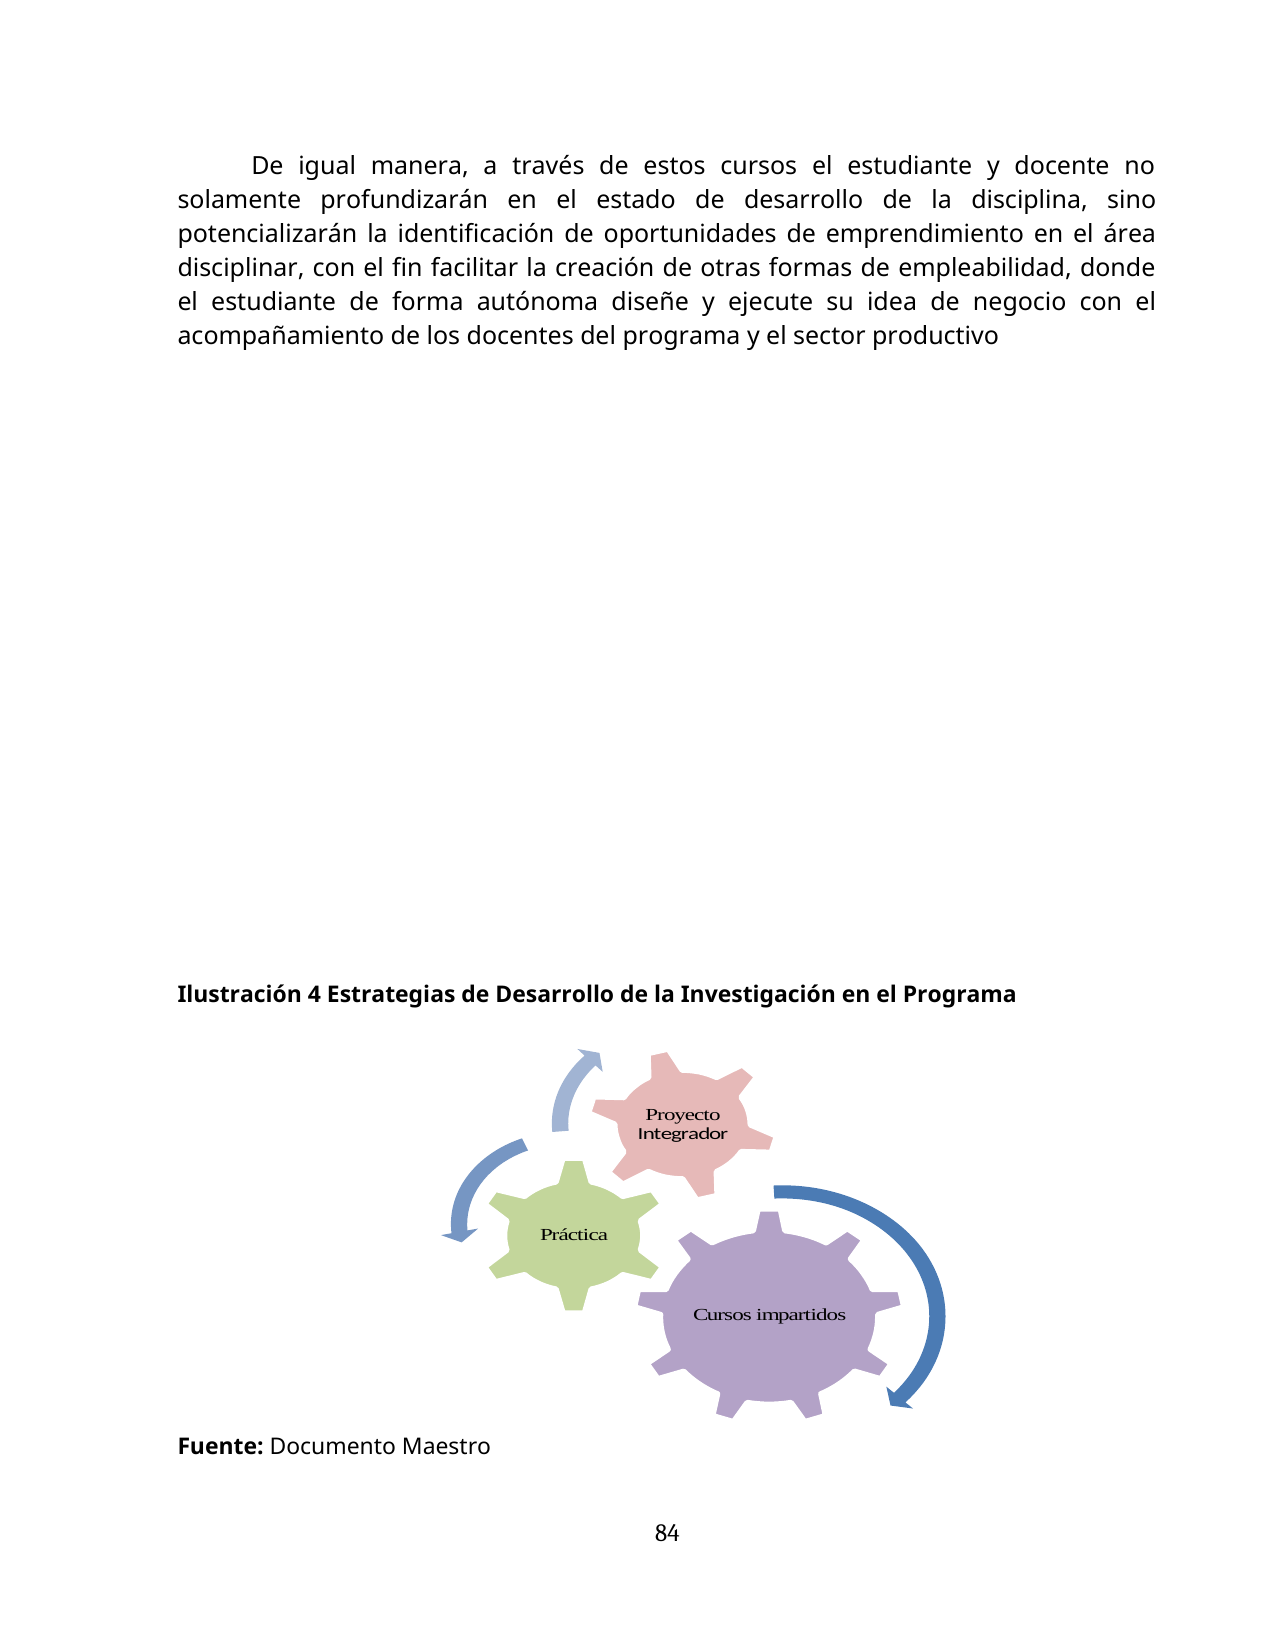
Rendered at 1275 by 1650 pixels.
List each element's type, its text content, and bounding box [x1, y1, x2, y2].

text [177, 148, 1157, 216]
text Ilustración 4 Estrategias de Desarrollo de la Investigación en el Programa [177, 1097, 1157, 1128]
text De igual manera, a través de estos cursos el estudiante y docente no solamente profundizarán en el estado de desarrollo de la disciplina, sino potencializarán la identificación de oportunidades de emprendimiento en el área disciplinar, con el fin facilitar la creación de otras formas de empleabilidad, donde el estudiante de forma autónoma diseñe y ejecute su idea de negocio con el acompañamiento de los docentes del programa y el sector productivo [177, 267, 1157, 471]
